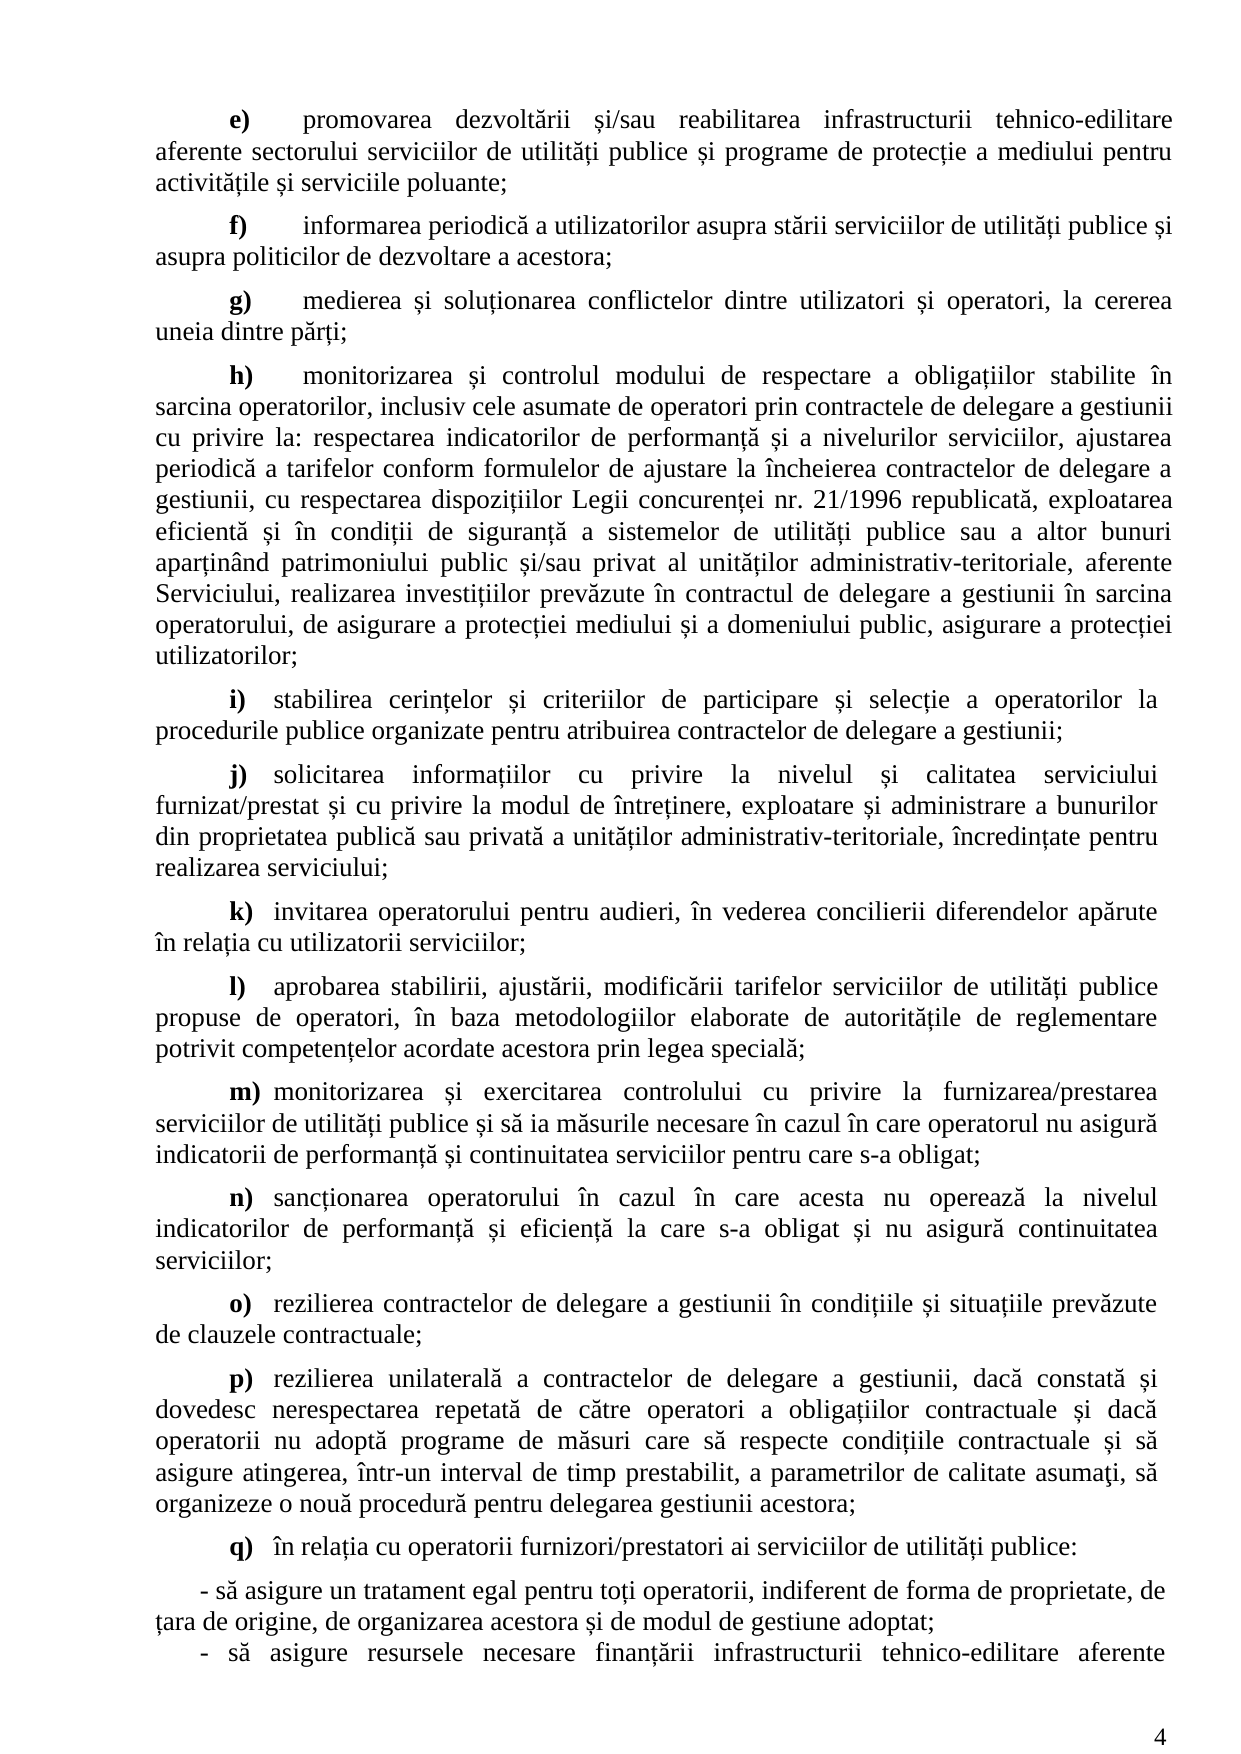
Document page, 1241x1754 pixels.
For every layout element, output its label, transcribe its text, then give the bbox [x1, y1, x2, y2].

list - să asigure un tratament egal pentru toți operatorii, indiferent de forma de proprietate, de țara de origine, de organizarea acestora și de modul de gestiune adoptat; [155, 1574, 1166, 1636]
list invitarea operatorului pentru audieri, în vederea concilierii diferendelor apărute în relația cu utilizatorii serviciilor; [155, 895, 1159, 957]
list aprobarea stabilirii, ajustării, modificării tarifelor serviciilor de utilități publice propuse de operatori, în baza metodologiilor elaborate de autoritățile de reglementare potrivit competențelor acordate acestora prin legea specială; [155, 969, 1159, 1063]
list stabilirea cerințelor și criteriilor de participare și selecție a operatorilor la procedurile publice organizate pentru atribuirea contractelor de delegare a gestiunii; [155, 683, 1159, 745]
list rezilierea contractelor de delegare a gestiunii în condițiile și situațiile prevăzute de clauzele contractuale; [155, 1287, 1159, 1350]
list promovarea dezvoltării și/sau reabilitarea infrastructurii tehnico-edilitare aferente sectorului serviciilor de utilități publice și programe de protecție a mediului pentru activitățile și serviciile poluante; [155, 103, 1174, 197]
list rezilierea unilaterală a contractelor de delegare a gestiunii, dacă constată și dovedesc nerespectarea repetată de către operatori a obligațiilor contractuale și dacă operatorii nu adoptă programe de măsuri care să respecte condițiile contractuale și să asigure atingerea, într-un interval de timp prestabilit, a parametrilor de calitate asumaţi, să organizeze o nouă procedură pentru delegarea gestiunii acestora; [155, 1362, 1159, 1518]
list sancționarea operatorului în cazul în care acesta nu operează la nivelul indicatorilor de performanță și eficiență la care s-a obligat și nu asigură continuitatea serviciilor; [155, 1181, 1159, 1275]
list informarea periodică a utilizatorilor asupra stării serviciilor de utilități publice și asupra politicilor de dezvoltare a acestora; [155, 209, 1174, 272]
list monitorizarea și exercitarea controlului cu privire la furnizarea/prestarea serviciilor de utilități publice și să ia măsurile necesare în cazul în care operatorul nu asigură indicatorii de performanță și continuitatea serviciilor pentru care s-a obligat; [155, 1076, 1159, 1169]
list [155, 1636, 1166, 1667]
list monitorizarea și controlul modului de respectare a obligațiilor stabilite în sarcina operatorilor, inclusiv cele asumate de operatori prin contractele de delegare a gestiunii cu privire la: respectarea indicatorilor de performanță și a nivelurilor serviciilor, ajustarea periodică a tarifelor conform formulelor de ajustare la încheierea contractelor de delegare a gestiunii, cu respectarea dispozițiilor Legii concurenței nr. 21/1996 republicată, exploatarea eficientă și în condiții de siguranță a sistemelor de utilități publice sau a altor bunuri aparținând patrimoniului public și/sau privat al unităților administrativ-teritoriale, aferente Serviciului, realizarea investițiilor prevăzute în contractul de delegare a gestiunii în sarcina operatorului, de asigurare a protecției mediului și a domeniului public, asigurare a protecției utilizatorilor; [155, 359, 1174, 670]
list solicitarea informațiilor cu privire la nivelul și calitatea serviciului furnizat/prestat și cu privire la modul de întreținere, exploatare și administrare a bunurilor din proprietatea publică sau privată a unităților administrativ-teritoriale, încredințate pentru realizarea serviciului; [155, 758, 1159, 882]
list medierea și soluționarea conflictelor dintre utilizatori și operatori, la cererea uneia dintre părți; [155, 284, 1174, 346]
list în relația cu operatorii furnizori/prestatori ai serviciilor de utilități publice: [155, 1530, 1159, 1562]
